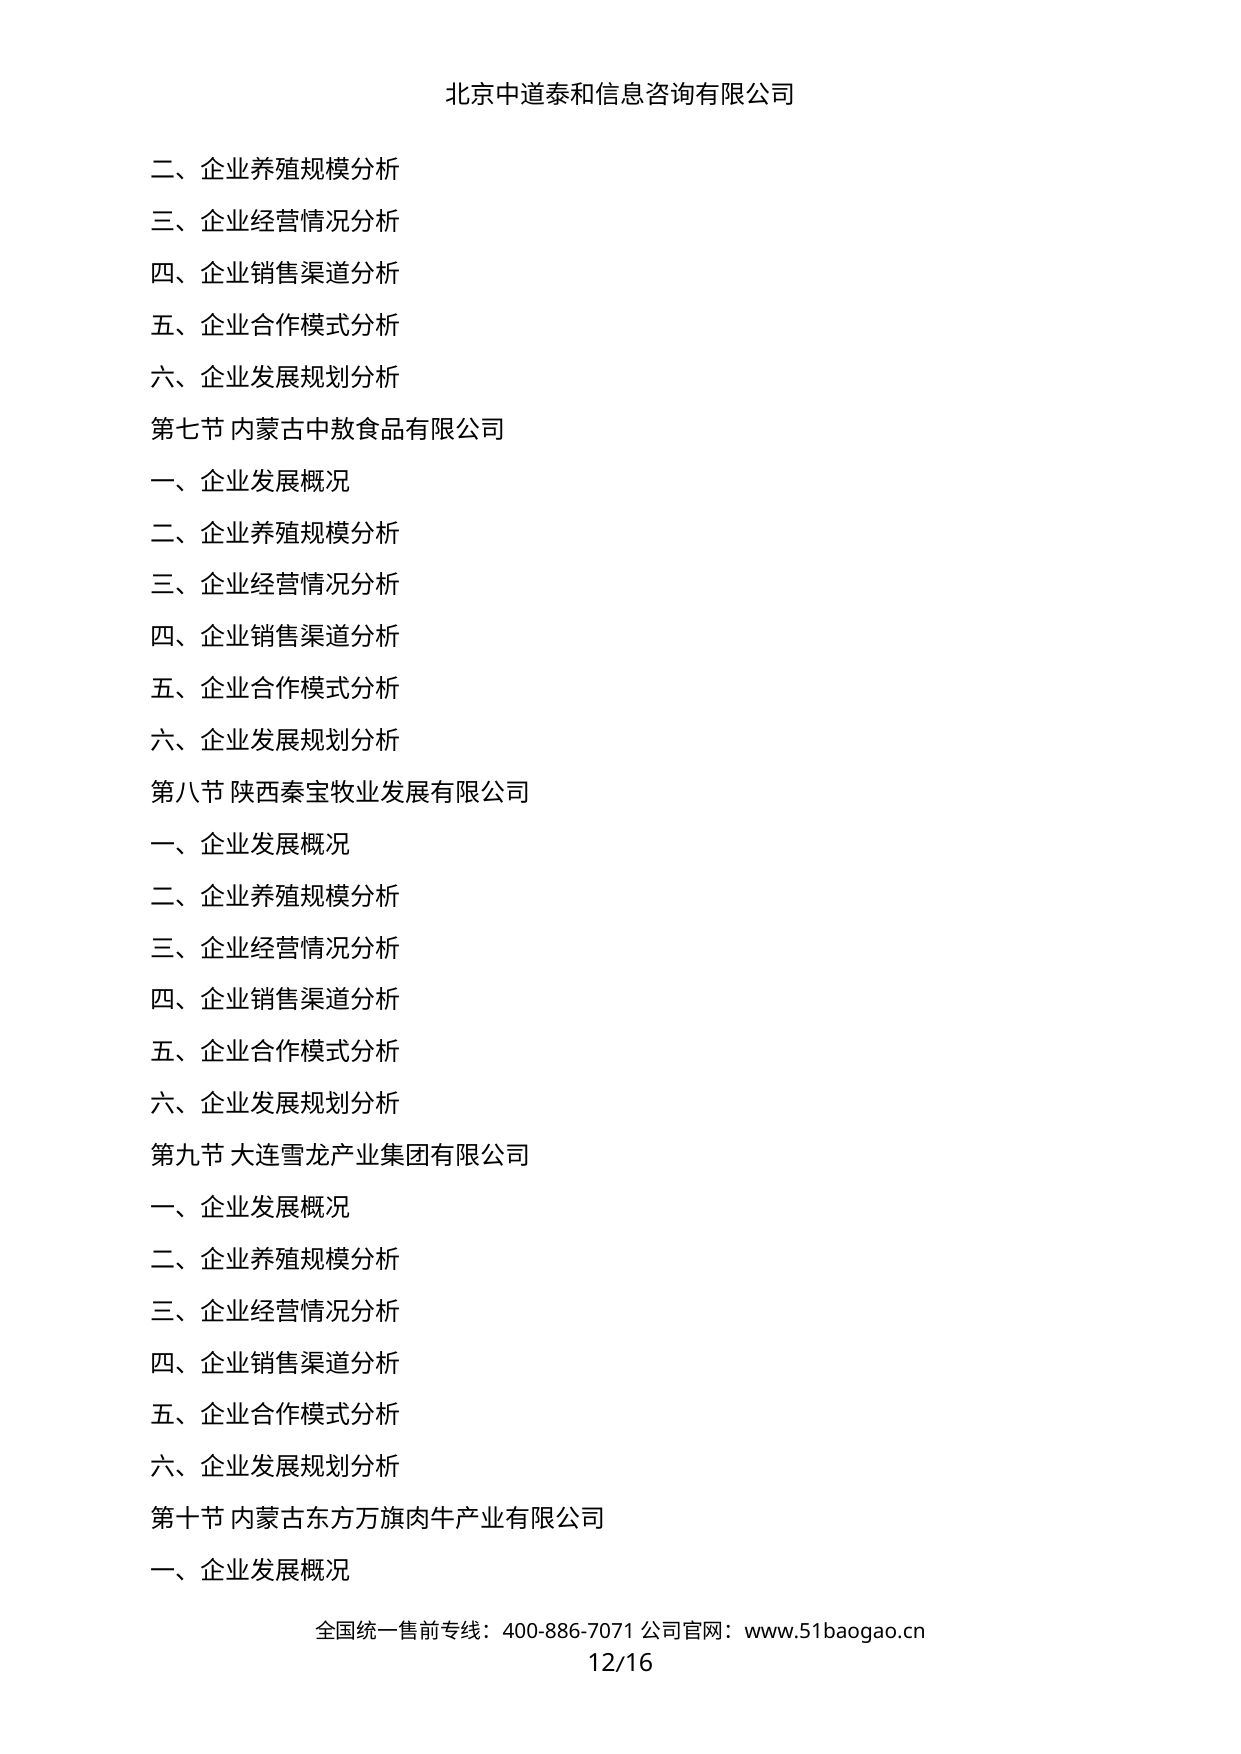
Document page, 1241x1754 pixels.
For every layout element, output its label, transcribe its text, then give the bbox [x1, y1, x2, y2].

text 六、企业发展规划分析 [150, 357, 1090, 394]
text 四、企业销售渠道分析 [150, 980, 1090, 1016]
text 一、企业发展概况 [150, 1551, 1090, 1587]
text 第七节 内蒙古中敖食品有限公司 [150, 409, 1090, 446]
text 二、企业养殖规模分析 [150, 513, 1090, 549]
text 一、企业发展概况 [150, 461, 1090, 497]
text 五、企业合作模式分析 [150, 1395, 1090, 1431]
text 第九节 大连雪龙产业集团有限公司 [150, 1136, 1090, 1172]
text 四、企业销售渠道分析 [150, 1343, 1090, 1379]
text 六、企业发展规划分析 [150, 721, 1090, 757]
text 一、企业发展概况 [150, 824, 1090, 861]
text 三、企业经营情况分析 [150, 202, 1090, 238]
text 五、企业合作模式分析 [150, 669, 1090, 705]
text 四、企业销售渠道分析 [150, 254, 1090, 290]
text 一、企业发展概况 [150, 1187, 1090, 1224]
text 二、企业养殖规模分析 [150, 150, 1090, 186]
text 第十节 内蒙古东方万旗肉牛产业有限公司 [150, 1499, 1090, 1535]
text 六、企业发展规划分析 [150, 1084, 1090, 1120]
text 二、企业养殖规模分析 [150, 1239, 1090, 1276]
text 五、企业合作模式分析 [150, 1032, 1090, 1068]
text 三、企业经营情况分析 [150, 928, 1090, 964]
text 三、企业经营情况分析 [150, 1291, 1090, 1327]
text 四、企业销售渠道分析 [150, 617, 1090, 653]
text 二、企业养殖规模分析 [150, 876, 1090, 912]
text 第八节 陕西秦宝牧业发展有限公司 [150, 772, 1090, 809]
text 三、企业经营情况分析 [150, 565, 1090, 601]
text 六、企业发展规划分析 [150, 1447, 1090, 1483]
text 五、企业合作模式分析 [150, 306, 1090, 342]
